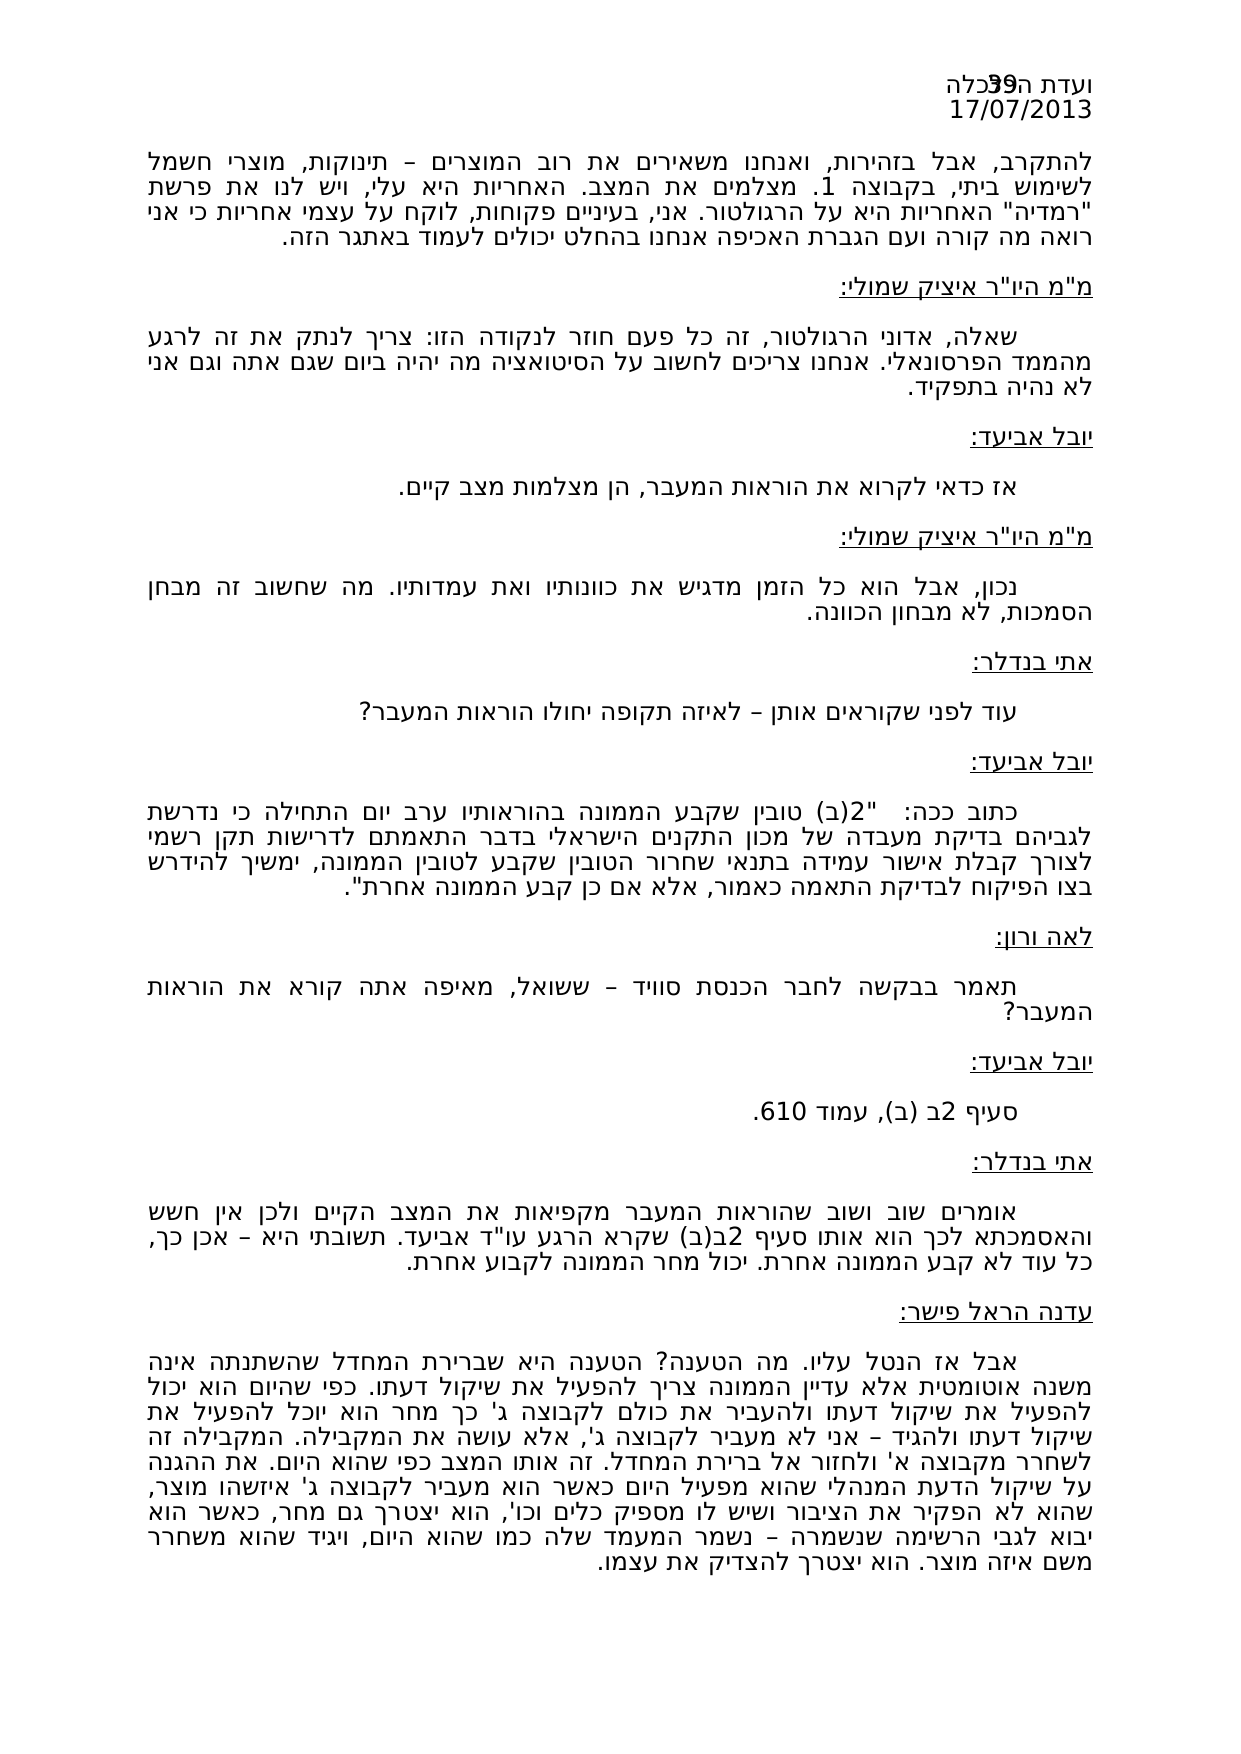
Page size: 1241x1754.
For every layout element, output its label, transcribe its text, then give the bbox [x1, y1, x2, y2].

text אומרים שוב ושוב שהוראות המעבר מקפיאות את המצב הקיים ולכן אין חשש והאסמכתא לכך הוא אותו סעיף 2ב(ב) שקרא הרגע עו"ד אביעד. תשובתי היא – אכן כך, כל עוד לא קבע הממונה אחרת. יכול מחר הממונה לקבוע אחרת. [147, 1200, 1093, 1275]
text תאמר בבקשה לחבר הכנסת סוויד – ששואל, מאיפה אתה קורא את הוראות המעבר? [147, 975, 1093, 1025]
text אז כדאי לקרוא את הוראות המעבר, הן מצלמות מצב קיים. [147, 475, 1093, 500]
text שאלה, אדוני הרגולטור, זה כל פעם חוזר לנקודה הזו: צריך לנתק את זה לרגע מהממד הפרסונאלי. אנחנו צריכים לחשוב על הסיטואציה מה יהיה ביום שגם אתה וגם אני לא נהיה בתפקיד. [147, 325, 1093, 400]
text כתוב ככה: "2(ב) טובין שקבע הממונה בהוראותיו ערב יום התחילה כי נדרשת לגביהם בדיקת מעבדה של מכון התקנים הישראלי בדבר התאמתם לדרישות תקן רשמי לצורך קבלת אישור עמידה בתנאי שחרור הטובין שקבע לטובין הממונה, ימשיך להידרש בצו הפיקוח לבדיקת התאמה כאמור, אלא אם כן קבע הממונה אחרת". [147, 800, 1093, 900]
text עוד לפני שקוראים אותן – לאיזה תקופה יחולו הוראות המעבר? [147, 700, 1093, 725]
text אבל אז הנטל עליו. מה הטענה? הטענה היא שברירת המחדל שהשתנתה אינה משנה אוטומטית אלא עדיין הממונה צריך להפעיל את שיקול דעתו. כפי שהיום הוא יכול להפעיל את שיקול דעתו ולהעביר את כולם לקבוצה ג' כך מחר הוא יוכל להפעיל את שיקול דעתו ולהגיד – אני לא מעביר לקבוצה ג', אלא עושה את המקבילה. המקבילה זה לשחרר מקבוצה א' ולחזור אל ברירת המחדל. זה אותו המצב כפי שהוא היום. את ההגנה על שיקול הדעת המנהלי שהוא מפעיל היום כאשר הוא מעביר לקבוצה ג' איזשהו מוצר, שהוא לא הפקיר את הציבור ושיש לו מספיק כלים וכו', הוא יצטרך גם מחר, כאשר הוא יבוא לגבי הרשימה שנשמרה – נשמר המעמד שלה כמו שהוא היום, ויגיד שהוא משחרר משם איזה מוצר. הוא יצטרך להצדיק את עצמו. [147, 1350, 1093, 1575]
text סעיף 2ב (ב), עמוד 610. [147, 1100, 1093, 1125]
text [147, 150, 1093, 250]
text נכון, אבל הוא כל הזמן מדגיש את כוונותיו ואת עמדותיו. מה שחשוב זה מבחן הסמכות, לא מבחון הכוונה. [147, 575, 1093, 625]
